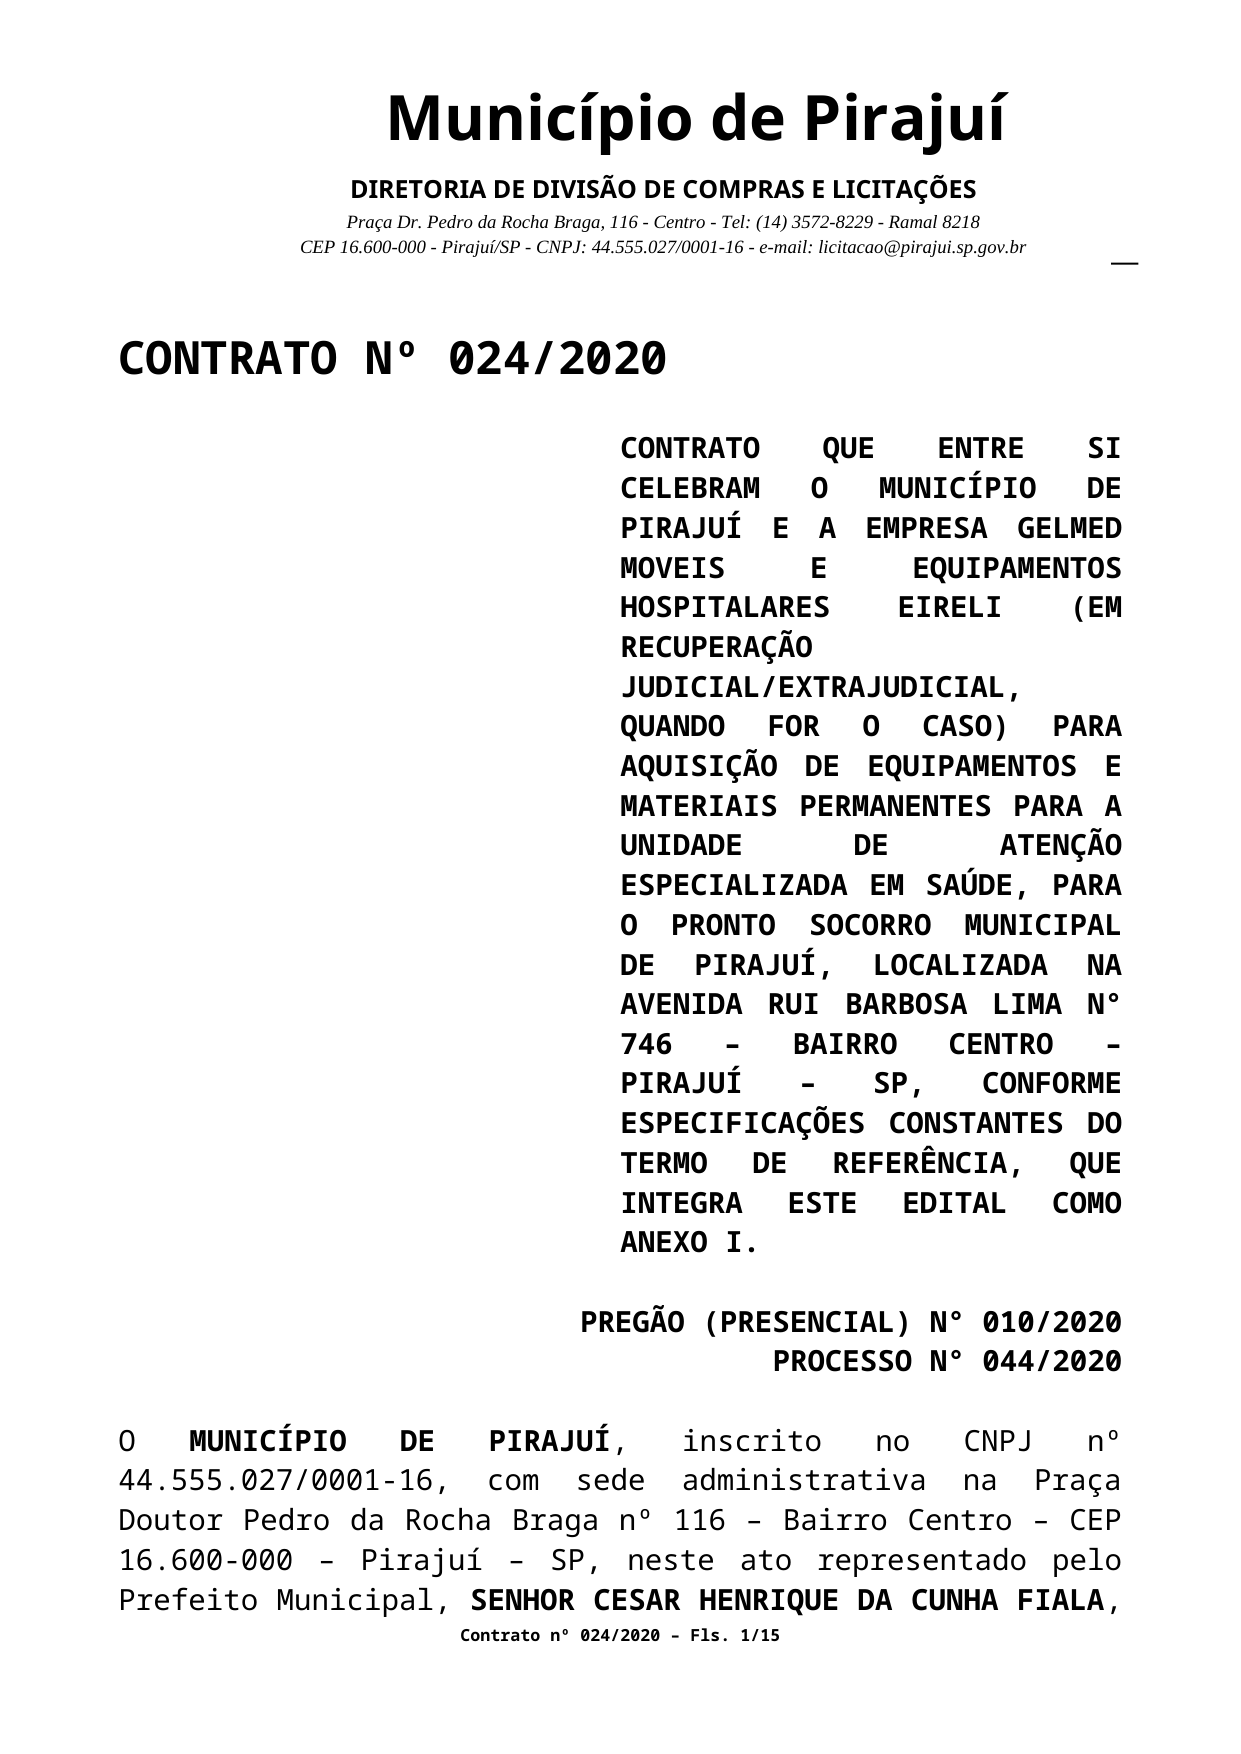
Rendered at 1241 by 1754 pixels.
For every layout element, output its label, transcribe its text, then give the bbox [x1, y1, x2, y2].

text PROCESSO N° 044/2020 [118, 1341, 1122, 1380]
text CONTRATO Nº 024/2020 [118, 326, 1122, 388]
text PREGÃO (PRESENCIAL) N° 010/2020 [118, 1301, 1122, 1341]
text CONTRATO QUE ENTRE SI CELEBRAM O MUNICÍPIO DE PIRAJUÍ E A EMPRESA GELMED MOVEIS E EQUIPAMENTOS HOSPITALARES EIRELI (EM RECUPERAÇÃO JUDICIAL/EXTRAJUDICIAL, QUANDO FOR O CASO) PARA AQUISIÇÃO DE EQUIPAMENTOS E MATERIAIS PERMANENTES PARA A UNIDADE DE ATENÇÃO ESPECIALIZADA EM SAÚDE, PARA O PRONTO SOCORRO MUNICIPAL DE PIRAJUÍ, LOCALIZADA NA AVENIDA RUI BARBOSA LIMA N° 746 – BAIRRO CENTRO – PIRAJUÍ – SP, CONFORME ESPECIFICAÇÕES CONSTANTES DO TERMO DE REFERÊNCIA, QUE INTEGRA ESTE EDITAL COMO ANEXO I. [620, 428, 1122, 1261]
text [118, 1420, 1122, 1618]
